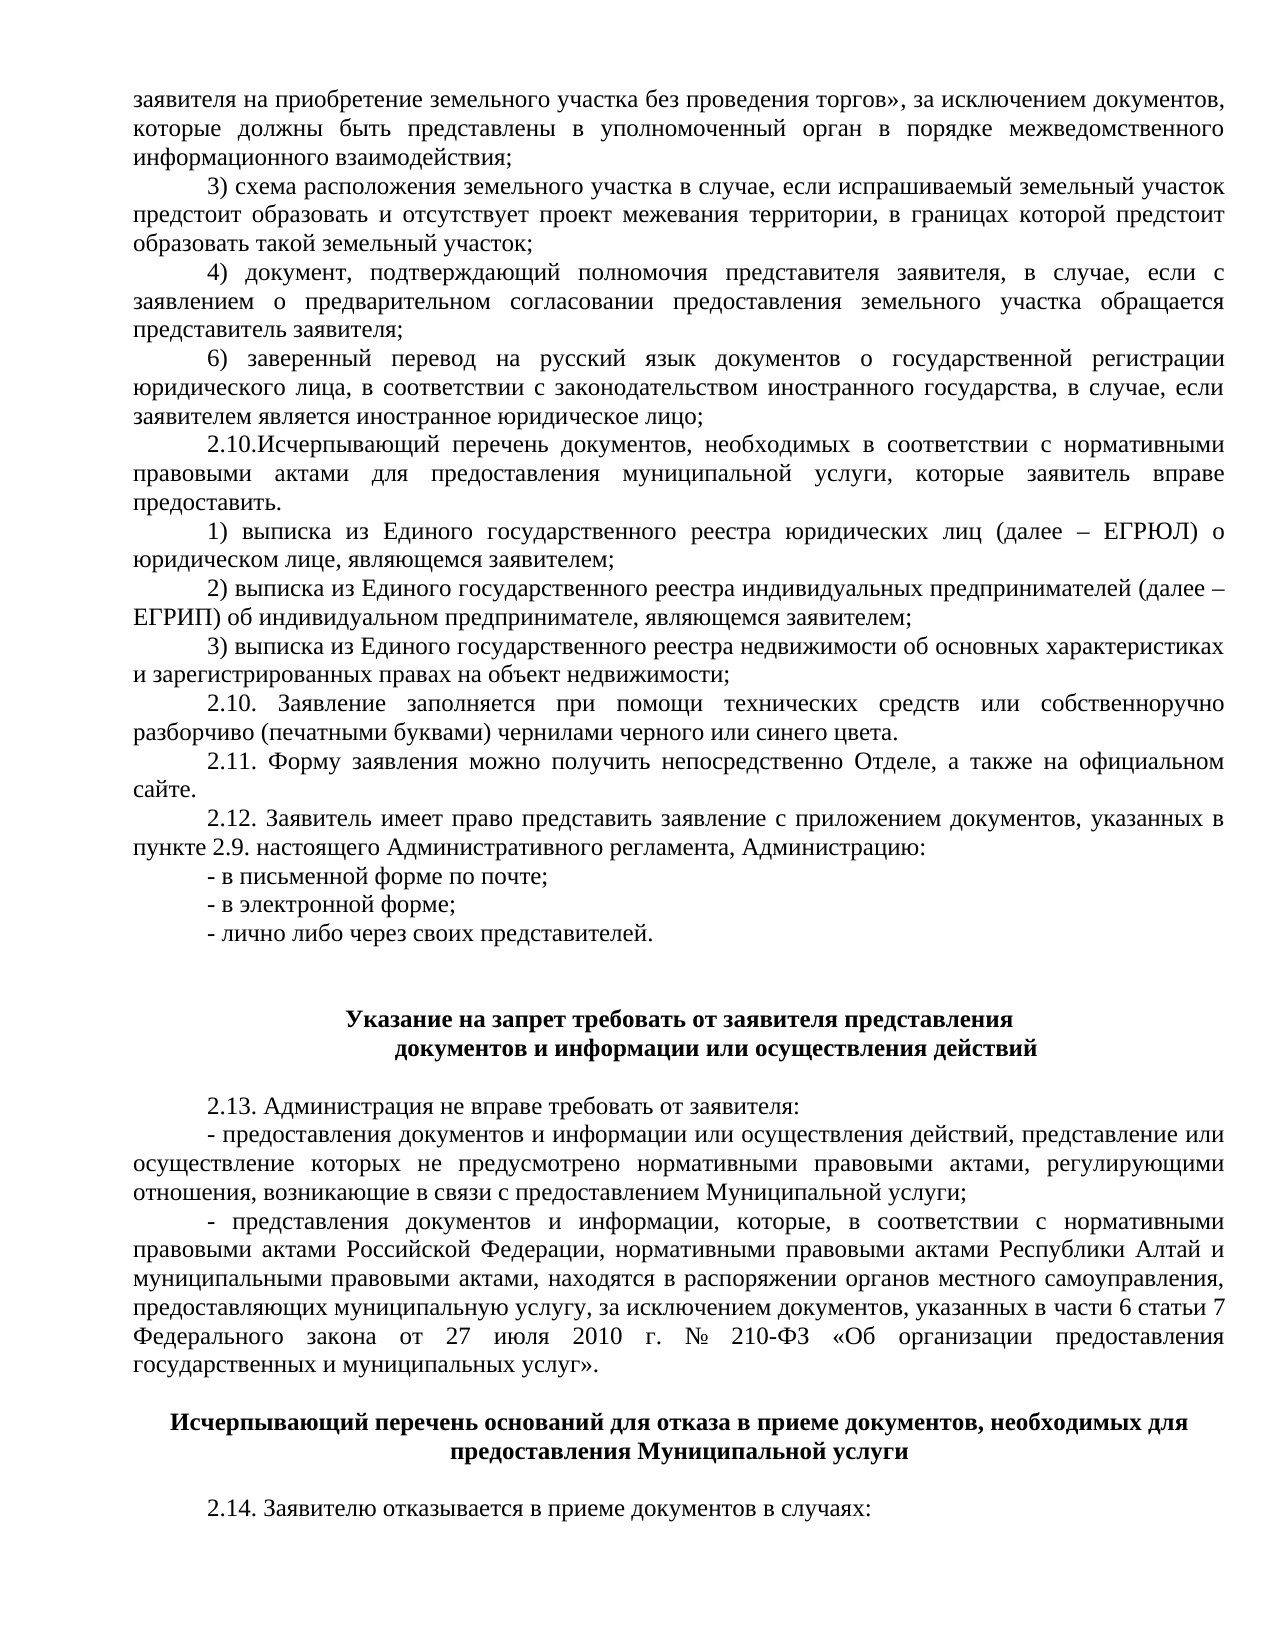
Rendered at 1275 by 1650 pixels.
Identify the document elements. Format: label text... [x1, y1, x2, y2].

text документов и информации или осуществления действий [133, 1033, 1225, 1062]
text - представления документов и информации, которые, в соответствии с нормативными правовыми актами Российской Федерации, нормативными правовыми актами Республики Алтай и муниципальными правовыми актами, находятся в распоряжении органов местного самоуправления, предоставляющих муниципальную услугу, за исключением документов, указанных в части 6 статьи 7 Федерального закона от 27 июля 2010 г. № 210-ФЗ «Об организации предоставления государственных и муниципальных услуг». [133, 1206, 1225, 1378]
text 4) документ, подтверждающий полномочия представителя заявителя, в случае, если с заявлением о предварительном согласовании предоставления земельного участка обращается представитель заявителя; [133, 257, 1225, 343]
text Исчерпывающий перечень оснований для отказа в приеме документов, необходимых для предоставления Муниципальной услуги [133, 1407, 1225, 1464]
text 3) выписка из Единого государственного реестра недвижимости об основных характеристиках и зарегистрированных правах на объект недвижимости; [133, 631, 1225, 688]
text - в письменной форме по почте; [133, 861, 1225, 889]
text 2.14. Заявителю отказывается в приеме документов в случаях: [133, 1493, 1225, 1522]
text - в электронной форме; [133, 889, 1225, 918]
text - предоставления документов и информации или осуществления действий, представление или осуществление которых не предусмотрено нормативными правовыми актами, регулирующими отношения, возникающие в связи с предоставлением Муниципальной услуги; [133, 1119, 1225, 1206]
text 2.11. Форму заявления можно получить непосредственно Отделе, а также на официальном сайте. [133, 746, 1225, 803]
text 2.10. Заявление заполняется при помощи технических средств или собственноручно разборчиво (печатными буквами) чернилами черного или синего цвета. [133, 688, 1225, 746]
text Указание на запрет требовать от заявителя представления [133, 1004, 1225, 1033]
text 2.10.Исчерпывающий перечень документов, необходимых в соответствии с нормативными правовыми актами для предоставления муниципальной услуги, которые заявитель вправе предоставить. [133, 429, 1225, 516]
text 2) выписка из Единого государственного реестра индивидуальных предпринимателей (далее – ЕГРИП) об индивидуальном предпринимателе, являющемся заявителем; [133, 573, 1225, 631]
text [133, 84, 1225, 171]
text 1) выписка из Единого государственного реестра юридических лиц (далее – ЕГРЮЛ) о юридическом лице, являющемся заявителем; [133, 516, 1225, 573]
text 2.12. Заявитель имеет право представить заявление с приложением документов, указанных в пункте 2.9. настоящего Административного регламента, Администрацию: [133, 803, 1225, 861]
text 2.13. Администрация не вправе требовать от заявителя: [133, 1091, 1225, 1119]
text 3) схема расположения земельного участка в случае, если испрашиваемый земельный участок предстоит образовать и отсутствует проект межевания территории, в границах которой предстоит образовать такой земельный участок; [133, 171, 1225, 257]
text - лично либо через своих представителей. [133, 918, 1225, 947]
text 6) заверенный перевод на русский язык документов о государственной регистрации юридического лица, в соответствии с законодательством иностранного государства, в случае, если заявителем является иностранное юридическое лицо; [133, 343, 1225, 429]
